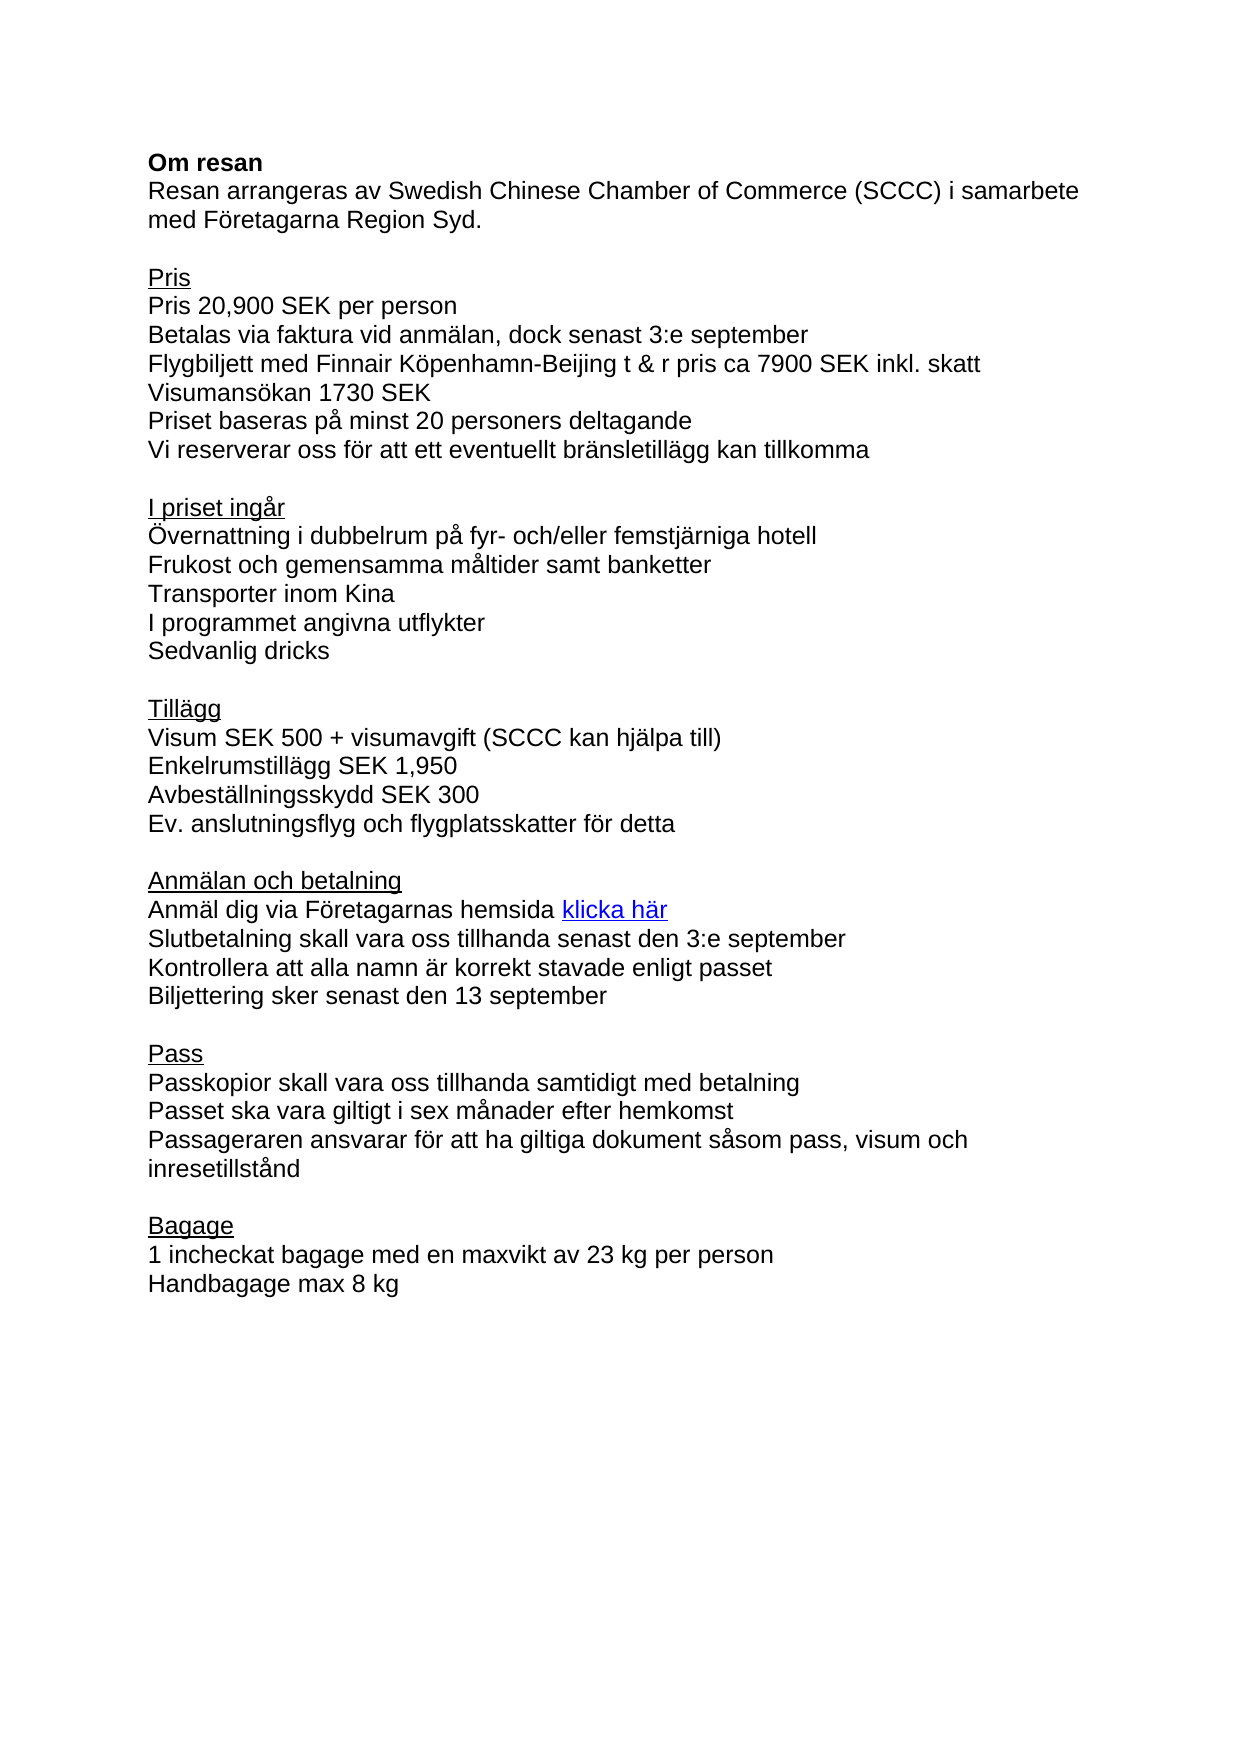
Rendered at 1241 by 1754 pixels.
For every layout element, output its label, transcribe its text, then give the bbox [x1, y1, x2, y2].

text Kontrollera att alla namn är korrekt stavade enligt passet [148, 953, 1093, 981]
text Transporter inom Kina [148, 579, 1093, 608]
text Passet ska vara giltigt i sex månader efter hemkomst [148, 1096, 1093, 1125]
text Biljettering sker senast den 13 september [148, 981, 1093, 1010]
text Enkelrumstillägg SEK 1,950 [148, 751, 1093, 780]
text Passageraren ansvarar för att ha giltiga dokument såsom pass, visum och inresetillstånd [148, 1125, 1093, 1183]
text Anmälan och betalning [148, 866, 1093, 895]
text Passkopior skall vara oss tillhanda samtidigt med betalning [148, 1068, 1093, 1096]
text Tillägg [148, 694, 1093, 723]
text I priset ingår [148, 493, 1093, 521]
text I programmet angivna utflykter [148, 608, 1093, 636]
text Pass [148, 1039, 1093, 1068]
text Om resan [148, 148, 1093, 176]
text Betalas via faktura vid anmälan, dock senast 3:e september [148, 320, 1093, 349]
text Avbeställningsskydd SEK 300 [148, 780, 1093, 809]
text Bagage [148, 1211, 1093, 1240]
text Resan arrangeras av Swedish Chinese Chamber of Commerce (SCCC) i samarbete med Företagarna Region Syd. [148, 176, 1093, 234]
text Pris 20,900 SEK per person [148, 291, 1093, 320]
text Frukost och gemensamma måltider samt banketter [148, 550, 1093, 579]
text Slutbetalning skall vara oss tillhanda senast den 3:e september [148, 924, 1093, 953]
text Priset baseras på minst 20 personers deltagande Vi reserverar oss för att ett eventuellt bränsletillägg kan tillkomma [148, 406, 1093, 464]
text Ev. anslutningsflyg och flygplatsskatter för detta [148, 809, 1093, 838]
text Övernattning i dubbelrum på fyr- och/eller femstjärniga hotell [148, 521, 1093, 550]
text Visumansökan 1730 SEK [148, 378, 1093, 406]
text Sedvanlig dricks [148, 636, 1093, 665]
text 1 incheckat bagage med en maxvikt av 23 kg per person [148, 1240, 1093, 1269]
text Pris [148, 263, 1093, 291]
text Visum SEK 500 + visumavgift (SCCC kan hjälpa till) [148, 723, 1093, 751]
text Handbagage max 8 kg [148, 1269, 1093, 1298]
text Flygbiljett med Finnair Köpenhamn-Beijing t & r pris ca 7900 SEK inkl. skatt [148, 349, 1093, 378]
text Anmäl dig via Företagarnas hemsida klicka här [148, 895, 1093, 924]
